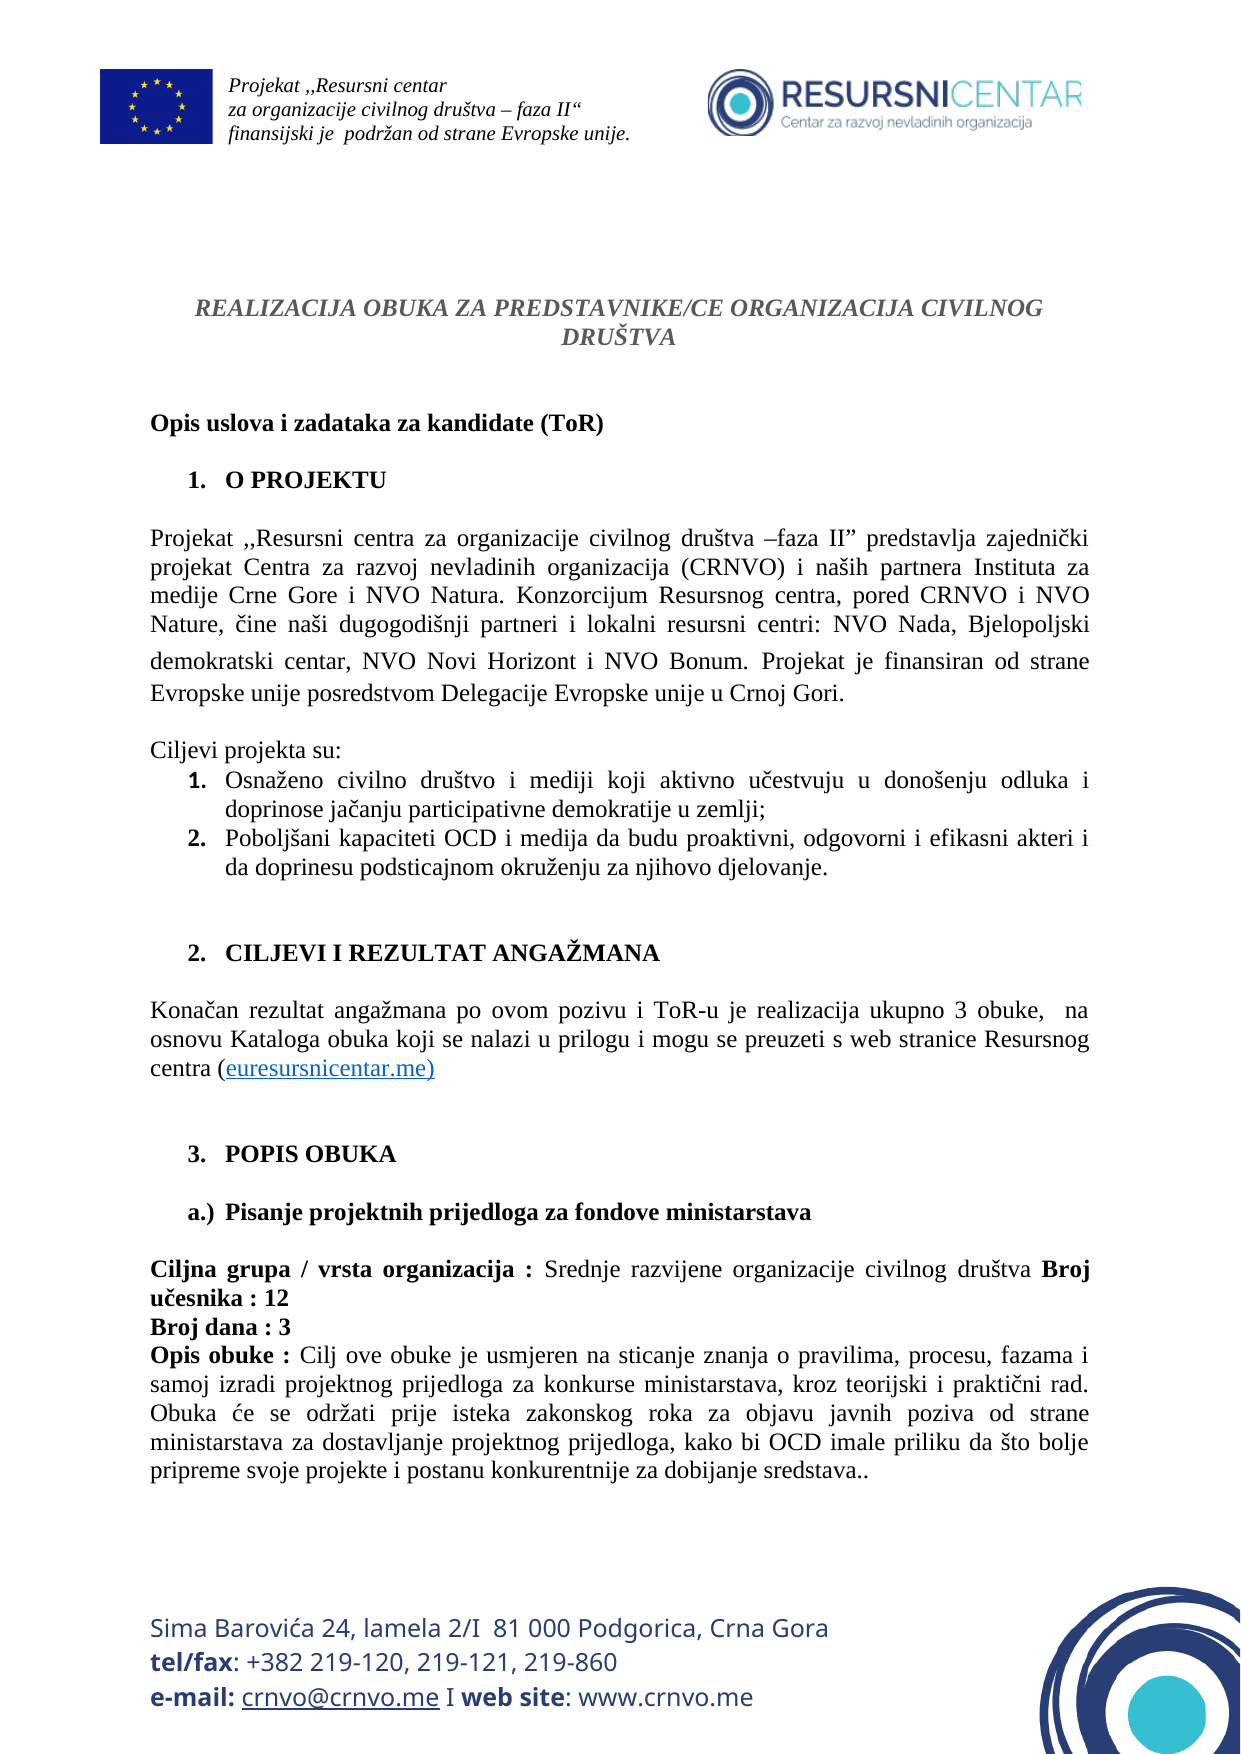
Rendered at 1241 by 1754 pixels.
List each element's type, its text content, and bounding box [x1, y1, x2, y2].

text Broj dana : 3 [150, 1312, 1090, 1341]
text REALIZACIJA OBUKA ZA PREDSTAVNIKE/CE ORGANIZACIJA CIVILNOG DRUŠTVA [150, 293, 1090, 350]
text Opis obuke : Cilj ove obuke je usmjeren na sticanje znanja o pravilima, procesu, fazama i samoj izradi projektnog prijedloga za konkurse ministarstava, kroz teorijski i praktični rad. Obuka će se održati prije isteka zakonskog roka za objavu javnih poziva od strane ministarstava za dostavljanje projektnog prijedloga, kako bi OCD imale priliku da što bolje pripreme svoje projekte i postanu konkurentnije za dobijanje sredstava.. [150, 1341, 1090, 1484]
text Opis uslova i zadataka za kandidate (ToR) [150, 408, 1090, 437]
text Konačan rezultat angažmana po ovom pozivu i ToR-u je realizacija ukupno 3 obuke, na osnovu Kataloga obuka koji se nalazi u prilogu i mogu se preuzeti s web stranice Resursnog centra (euresursnicentar.me) [150, 996, 1090, 1082]
list O PROJEKTU [187, 465, 1090, 494]
picture [100, 69, 213, 144]
list Poboljšani kapaciteti OCD i medija da budu proaktivni, odgovorni i efikasni akteri i da doprinesu podsticajnom okruženju za njihovo djelovanje. [187, 823, 1090, 881]
list Pisanje projektnih prijedloga za fondove ministarstava [187, 1197, 1090, 1226]
text Ciljevi projektа su: [150, 735, 1090, 764]
list Osnaženo civilno društvo i mediji koji aktivno učestvuju u donošenju odluka i doprinose jačanju participativne demokratije u zemlji; [187, 764, 1090, 823]
list POPIS OBUKA [187, 1139, 1090, 1168]
list CILJEVI I REZULTAT ANGAŽMANA [187, 938, 1090, 967]
text Ciljna grupa / vrsta organizacija : Srednje razvijene organizacije civilnog društva Broj učesnika : 12 [150, 1254, 1090, 1312]
text Projekat ,,Resursni centra za organizacije civilnog društva –faza II” predstavlja zajednički projekat Centra za razvoj nevladinih organizacija (CRNVO) i naših partnera Instituta za medije Crne Gore i NVO Natura. Konzorcijum Resursnog centra, pored CRNVO i NVO Nature, čine naši dugogodišnji partneri i lokalni resursni centri: NVO Nada, Bjelopoljski demokratski centar, NVO Novi Horizont i NVO Bonum. Projekat je finansiran od strane Evropske unije posredstvom Delegacije Evropske unije u Crnoj Gori. [150, 523, 1090, 706]
